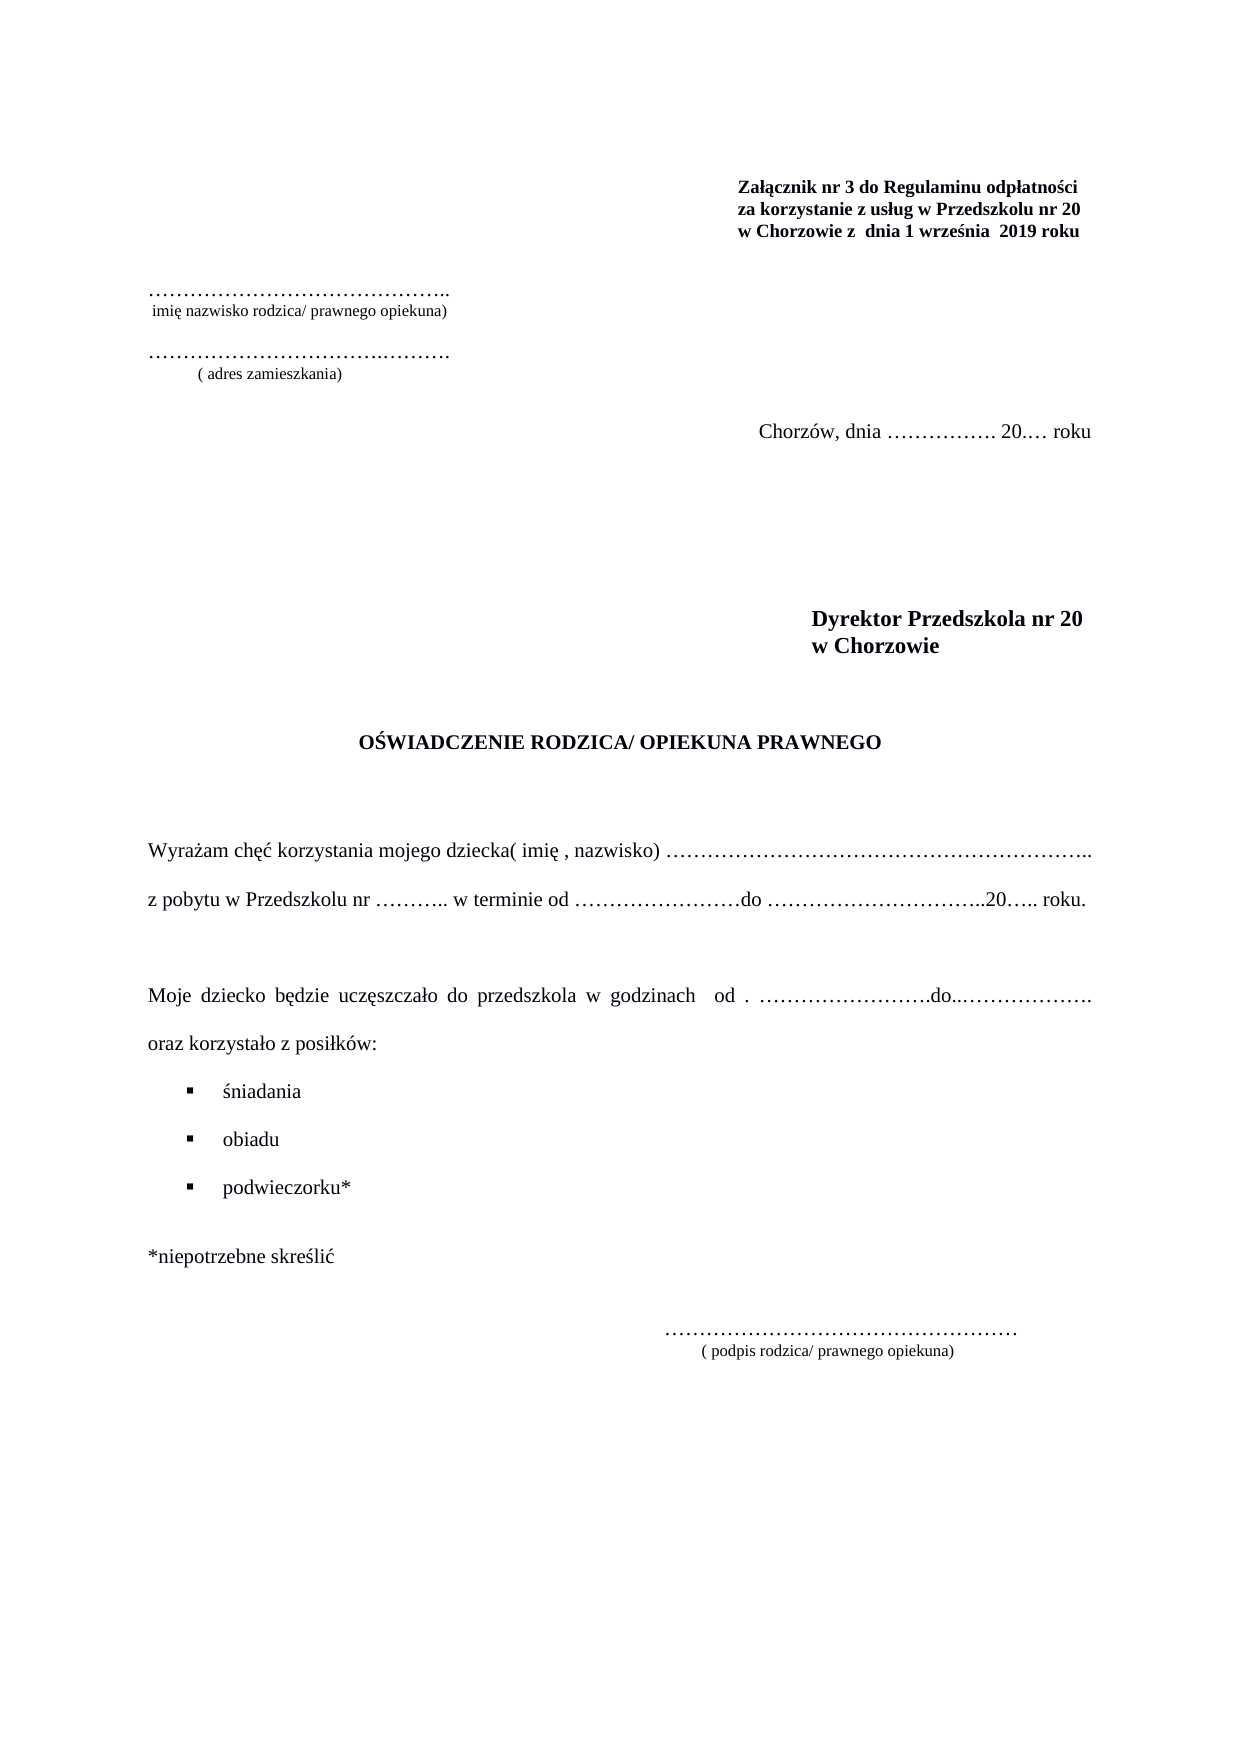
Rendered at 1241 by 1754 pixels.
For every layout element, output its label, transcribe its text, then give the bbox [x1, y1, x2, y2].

text z pobytu w Przedszkolu nr ……….. w terminie od ……………………do …………………………..20….. roku. [148, 886, 1093, 911]
list śniadania [185, 1079, 1093, 1103]
text ( podpis rodzica/ prawnego opiekuna) [590, 1340, 1093, 1359]
text …………………………………………… [590, 1316, 1093, 1340]
text imię nazwisko rodzica/ prawnego opiekuna) [148, 301, 1093, 320]
text …………………………………….. [148, 277, 1093, 301]
text *niepotrzebne skreślić [148, 1244, 1093, 1268]
text ( adres zamieszkania) [148, 363, 1093, 383]
list podwieczorku* [185, 1175, 1093, 1199]
text …………………………….………. [148, 339, 1093, 363]
text Chorzów, dnia ……………. 20.… roku [738, 419, 1093, 443]
text Moje dziecko będzie uczęszczało do przedszkola w godzinach od . …………………….do..………………. oraz korzystało z posiłków: [148, 983, 1093, 1055]
text Wyrażam chęć korzystania mojego dziecka( imię , nazwisko) …………………………………………………….. [148, 838, 1093, 862]
text Dyrektor Przedszkola nr 20 w Chorzowie [664, 605, 1093, 658]
text Załącznik nr 3 do Regulaminu odpłatności za korzystanie z usług w Przedszkolu nr 20 w Chorzowie z dnia 1 września 2019 roku [738, 176, 1093, 241]
text OŚWIADCZENIE RODZICA/ OPIEKUNA PRAWNEGO [148, 730, 1093, 754]
list obiadu [185, 1127, 1093, 1151]
